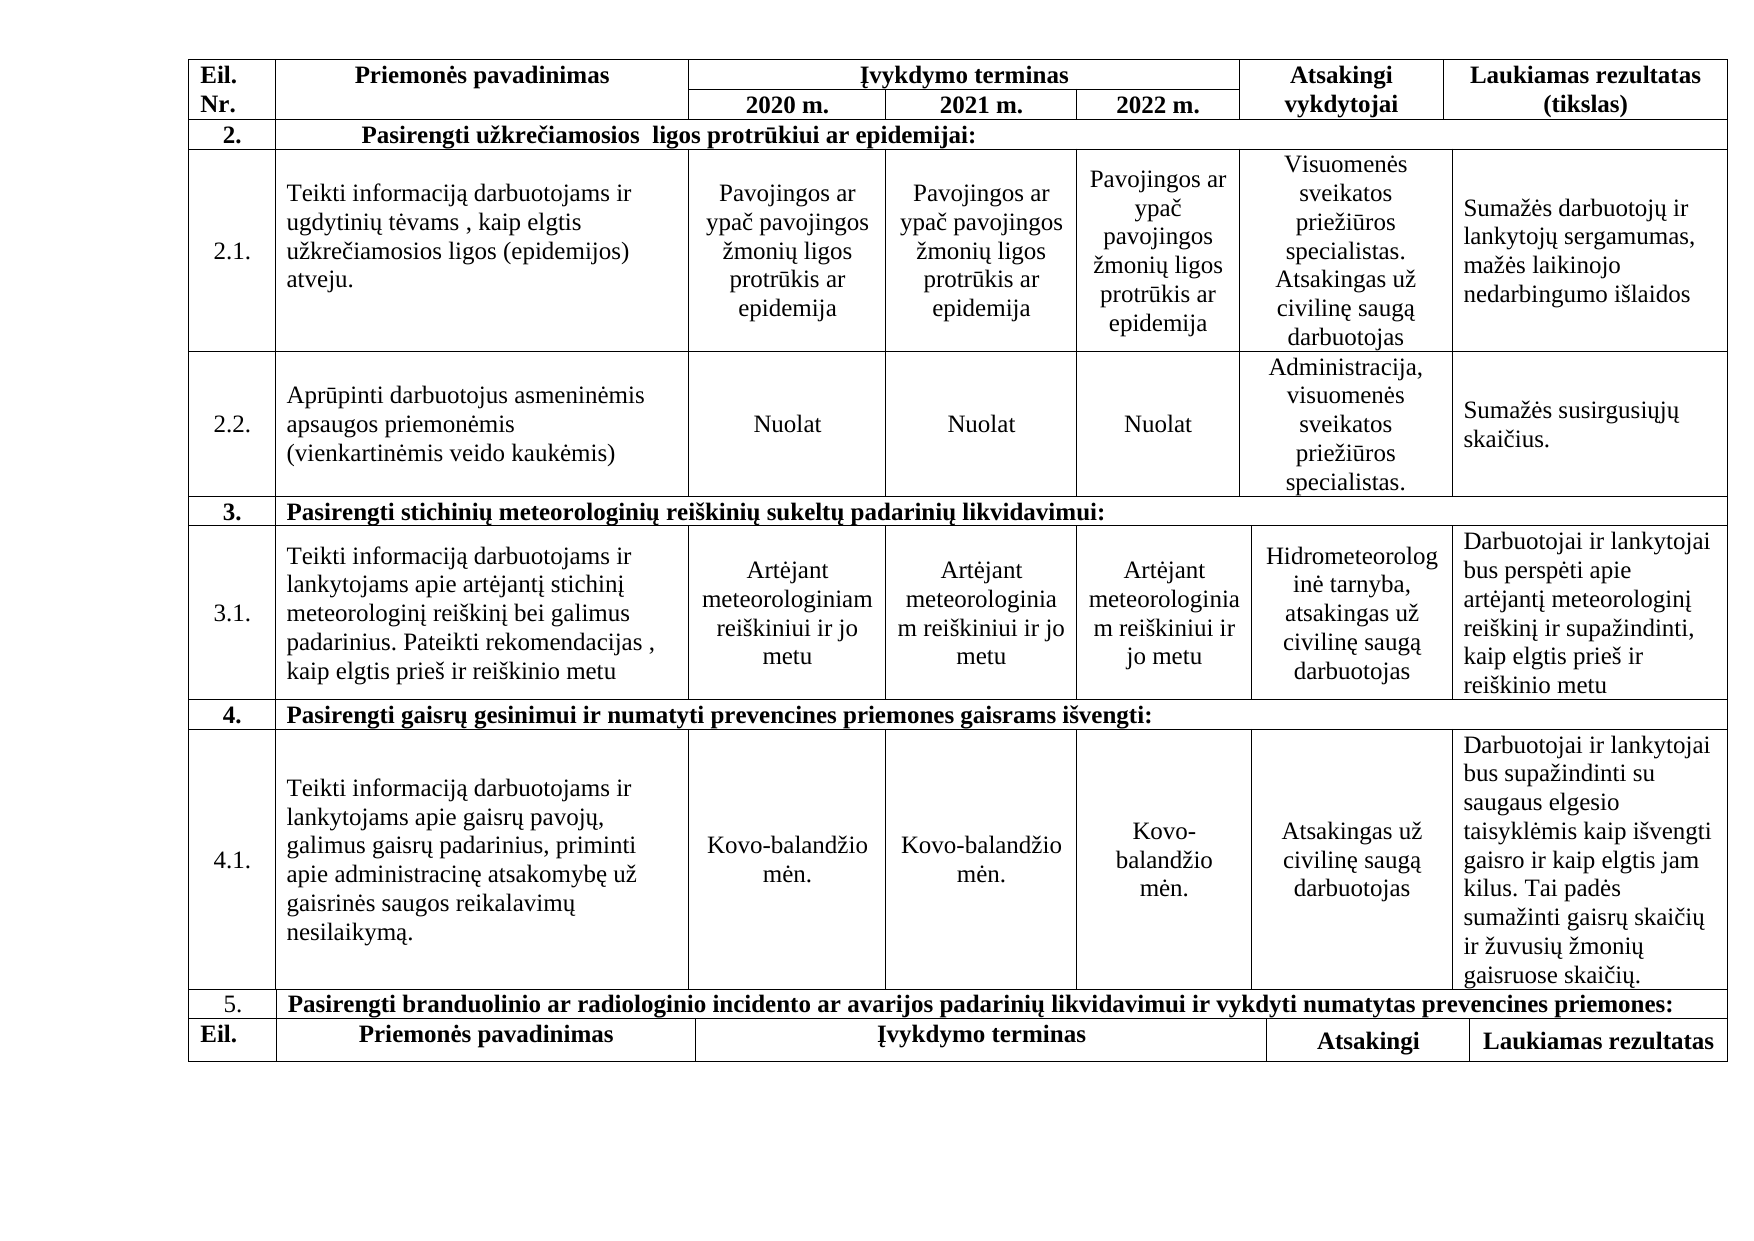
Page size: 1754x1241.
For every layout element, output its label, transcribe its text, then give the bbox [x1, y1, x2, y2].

table_cell 5. [189, 990, 276, 1018]
table_header Laukiamas rezultatas (tikslas) [1444, 60, 1727, 119]
table_cell 2.1. [189, 150, 275, 351]
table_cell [1267, 1019, 1469, 1061]
table_header Atsakingi vykdytojai [1240, 60, 1443, 119]
table_header Įvykdymo terminas [689, 60, 1239, 89]
table_cell 4.1. [189, 730, 275, 988]
table_cell Darbuotojai ir lankytojai bus perspėti apie artėjantį meteorologinį reiškinį ir supažindinti, kaip elgtis prieš ir reiškinio metu [1453, 526, 1727, 699]
table_cell 3.1. [189, 526, 275, 699]
table_cell 3. [189, 497, 275, 525]
table_cell Teikti informaciją darbuotojams ir lankytojams apie gaisrų pavojų, galimus gaisrų padarinius, priminti apie administracinę atsakomybę už gaisrinės saugos reikalavimų nesilaikymą. [276, 730, 688, 988]
table_cell Darbuotojai ir lankytojai bus supažindinti su saugaus elgesio taisyklėmis kaip išvengti gaisro ir kaip elgtis jam kilus. Tai padės sumažinti gaisrų skaičių ir žuvusių žmonių gaisruose skaičių. [1453, 730, 1727, 988]
table_cell Pavojingos ar ypač pavojingos žmonių ligos protrūkis ar epidemija [689, 150, 885, 351]
table_cell Nuolat [886, 352, 1076, 496]
table_cell Artėjant meteorologiniam reiškiniui ir jo metu [689, 526, 885, 699]
table_cell Aprūpinti darbuotojus asmeninėmis apsaugos priemonėmis (vienkartinėmis veido kaukėmis) [276, 352, 688, 496]
table_cell Kovo-balandžio mėn. [886, 730, 1076, 988]
table_cell 2021 m. [886, 90, 1076, 119]
table_header Eil. Nr. [189, 60, 275, 119]
table_cell Artėjant meteorologiniam reiškiniui ir jo metu [886, 526, 1076, 699]
table_cell Teikti informaciją darbuotojams ir ugdytinių tėvams , kaip elgtis užkrečiamosios ligos (epidemijos) atveju. [276, 150, 688, 351]
table_cell Pavojingos ar ypač pavojingos žmonių ligos protrūkis ar epidemija [886, 150, 1076, 351]
table_cell 2.2. [189, 352, 275, 496]
table_cell Administracija, visuomenės sveikatos priežiūros specialistas. [1240, 352, 1452, 496]
table_cell Hidrometeorologinė tarnyba, atsakingas už civilinę saugą darbuotojas [1252, 526, 1452, 699]
table_cell Sumažės darbuotojų ir lankytojų sergamumas, mažės laikinojo nedarbingumo išlaidos [1453, 150, 1727, 351]
table_cell Atsakingas už civilinę saugą darbuotojas [1252, 730, 1452, 988]
table_header Priemonės pavadinimas [276, 60, 688, 119]
table_cell Teikti informaciją darbuotojams ir lankytojams apie artėjantį stichinį meteorologinį reiškinį bei galimus padarinius. Pateikti rekomendacijas , kaip elgtis prieš ir reiškinio metu [276, 526, 688, 699]
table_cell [277, 1019, 695, 1061]
table_cell Kovo-balandžio mėn. [1077, 730, 1251, 988]
table_cell Įvykdymo terminas [696, 1019, 1266, 1061]
table_cell 2020 m. [689, 90, 885, 119]
table_cell Pavojingos ar ypač pavojingos žmonių ligos protrūkis ar epidemija [1077, 150, 1239, 351]
table_cell Nuolat [1077, 352, 1239, 496]
table_cell Pasirengti užkrečiamosios ligos protrūkiui ar epidemijai: [276, 120, 1727, 148]
table_cell Nuolat [689, 352, 885, 496]
table_cell Eil. Nr. [189, 1019, 276, 1061]
table_cell 4. [189, 700, 275, 729]
table_cell Pasirengti branduolinio ar radiologinio incidento ar avarijos padarinių likvidavimui ir vykdyti numatytas prevencines priemones: [277, 990, 1727, 1018]
table_cell Kovo-balandžio mėn. [689, 730, 885, 988]
table_cell Sumažės susirgusiųjų skaičius. [1453, 352, 1727, 496]
table_cell Pasirengti gaisrų gesinimui ir numatyti prevencines priemones gaisrams išvengti: [276, 700, 1727, 729]
table_cell 2022 m. [1077, 90, 1239, 119]
table_cell Artėjant meteorologiniam reiškiniui ir jo metu [1077, 526, 1251, 699]
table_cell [1470, 1019, 1727, 1061]
table_cell Pasirengti stichinių meteorologinių reiškinių sukeltų padarinių likvidavimui: [276, 497, 1727, 525]
table_cell Visuomenės sveikatos priežiūros specialistas. Atsakingas už civilinę saugą darbuotojas [1240, 150, 1452, 351]
table_cell 2. [189, 120, 275, 148]
